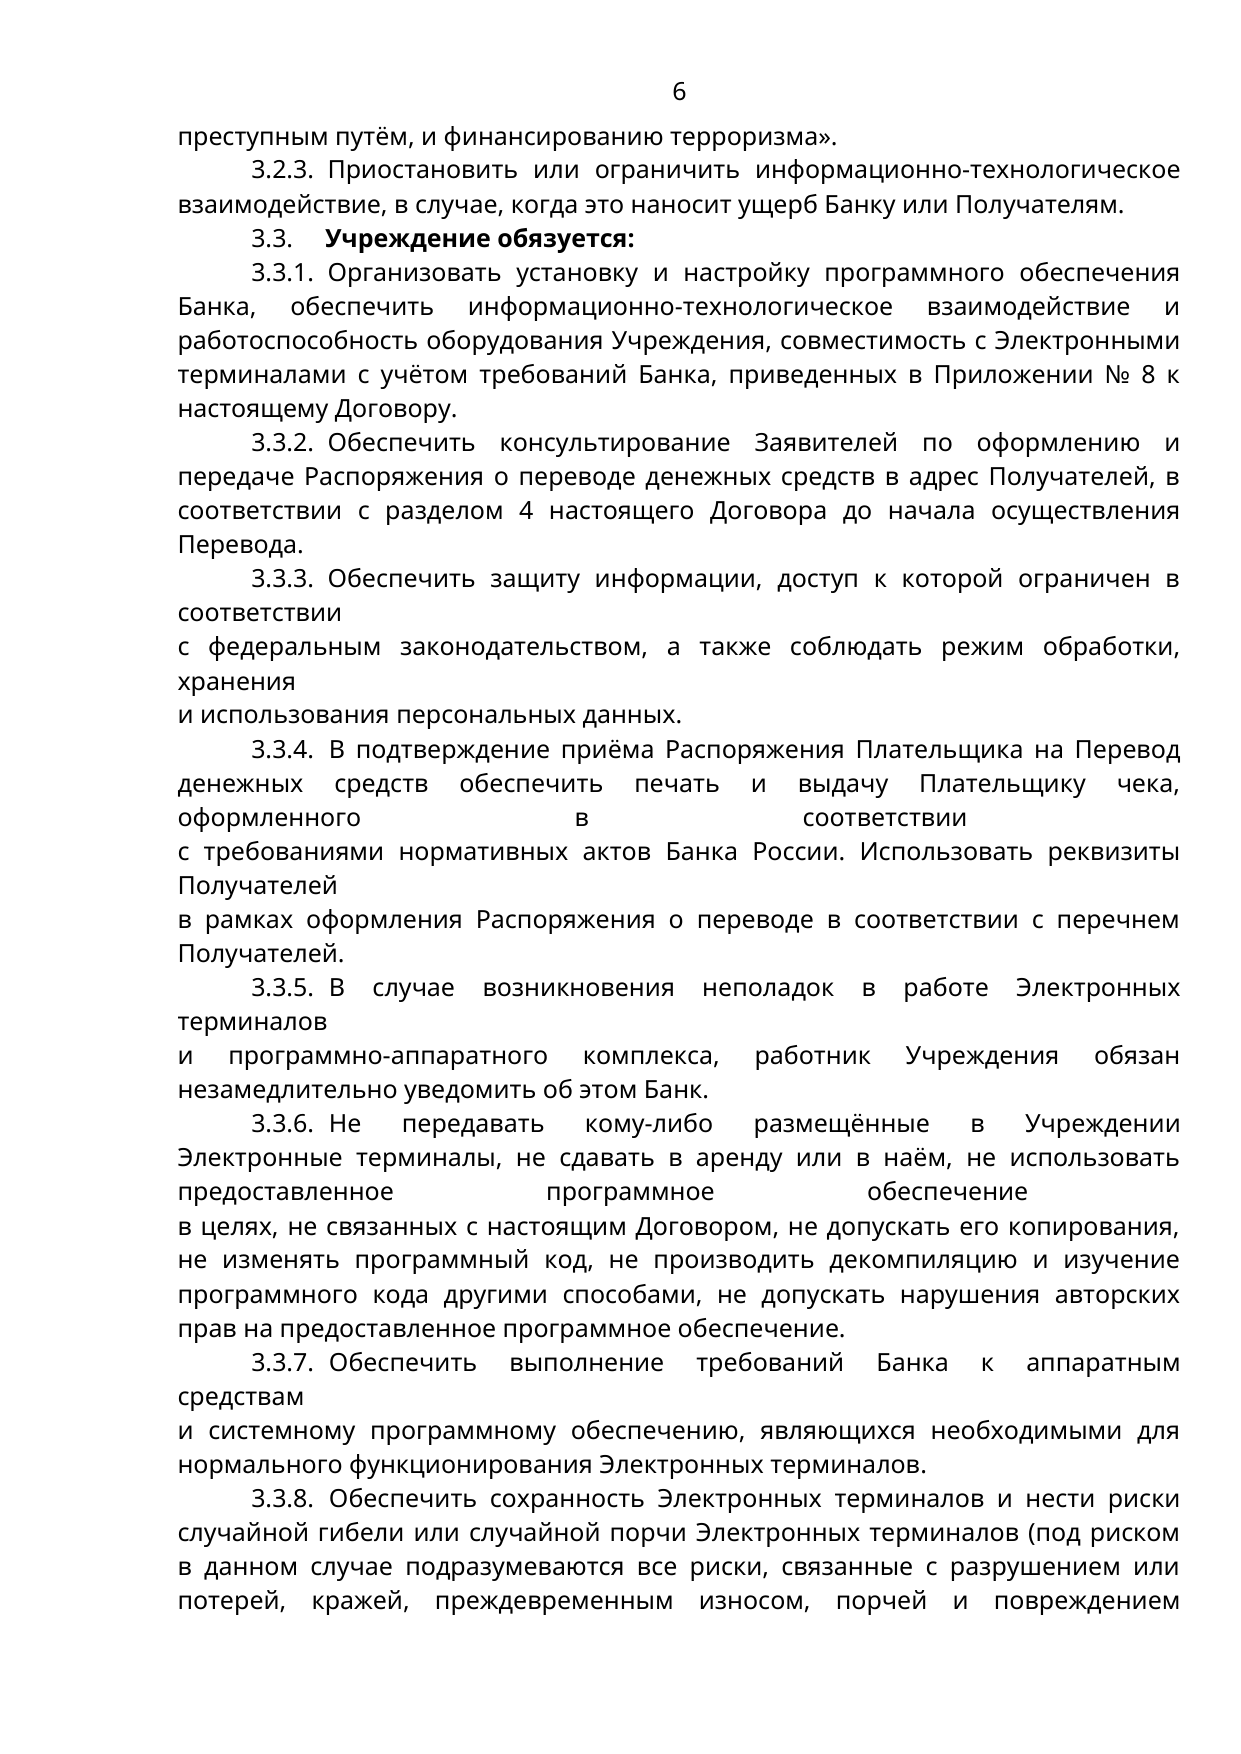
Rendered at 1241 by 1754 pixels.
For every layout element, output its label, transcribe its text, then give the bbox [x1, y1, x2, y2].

list Обеспечить консультирование Заявителей по оформлению и передаче Распоряжения о переводе денежных средств в адрес Получателей, в соответствии с разделом 4 настоящего Договора до начала осуществления Перевода. [177, 425, 1181, 561]
list Учреждение обязуется: [177, 220, 1181, 254]
list Организовать установку и настройку программного обеспечения Банка, обеспечить информационно-технологическое взаимодействие и работоспособность оборудования Учреждения, совместимость с Электронными терминалами с учётом требований Банка, приведенных в Приложении № 8 к настоящему Договору. [177, 254, 1181, 425]
list В подтверждение приёма Распоряжения Плательщика на Перевод денежных средств обеспечить печать и выдачу Плательщику чека, оформленного в соответствии с требованиями нормативных актов Банка России. Использовать реквизиты Получателей в рамках оформления Распоряжения о переводе в соответствии с перечнем Получателей. [177, 731, 1181, 970]
list В случае возникновения неполадок в работе Электронных терминалов и программно-аппаратного комплекса, работник Учреждения обязан незамедлительно уведомить об этом Банк. [177, 970, 1181, 1106]
list Не передавать кому-либо размещённые в Учреждении Электронные терминалы, не сдавать в аренду или в наём, не использовать предоставленное программное обеспечение в целях, не связанных с настоящим Договором, не допускать его копирования, не изменять программный код, не производить декомпиляцию и изучение программного кода другими способами, не допускать нарушения авторских прав на предоставленное программное обеспечение. [177, 1106, 1181, 1344]
list Обеспечить выполнение требований Банка к аппаратным средствам и системному программному обеспечению, являющихся необходимыми для нормального функционирования Электронных терминалов. [177, 1344, 1181, 1481]
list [177, 1481, 1181, 1617]
list Обеспечить защиту информации, доступ к которой ограничен в соответствии с федеральным законодательством, а также соблюдать режим обработки, хранения и использования персональных данных. [177, 561, 1181, 731]
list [177, 118, 1181, 152]
list Приостановить или ограничить информационно-технологическое взаимодействие, в случае, когда это наносит ущерб Банку или Получателям. [177, 152, 1181, 220]
